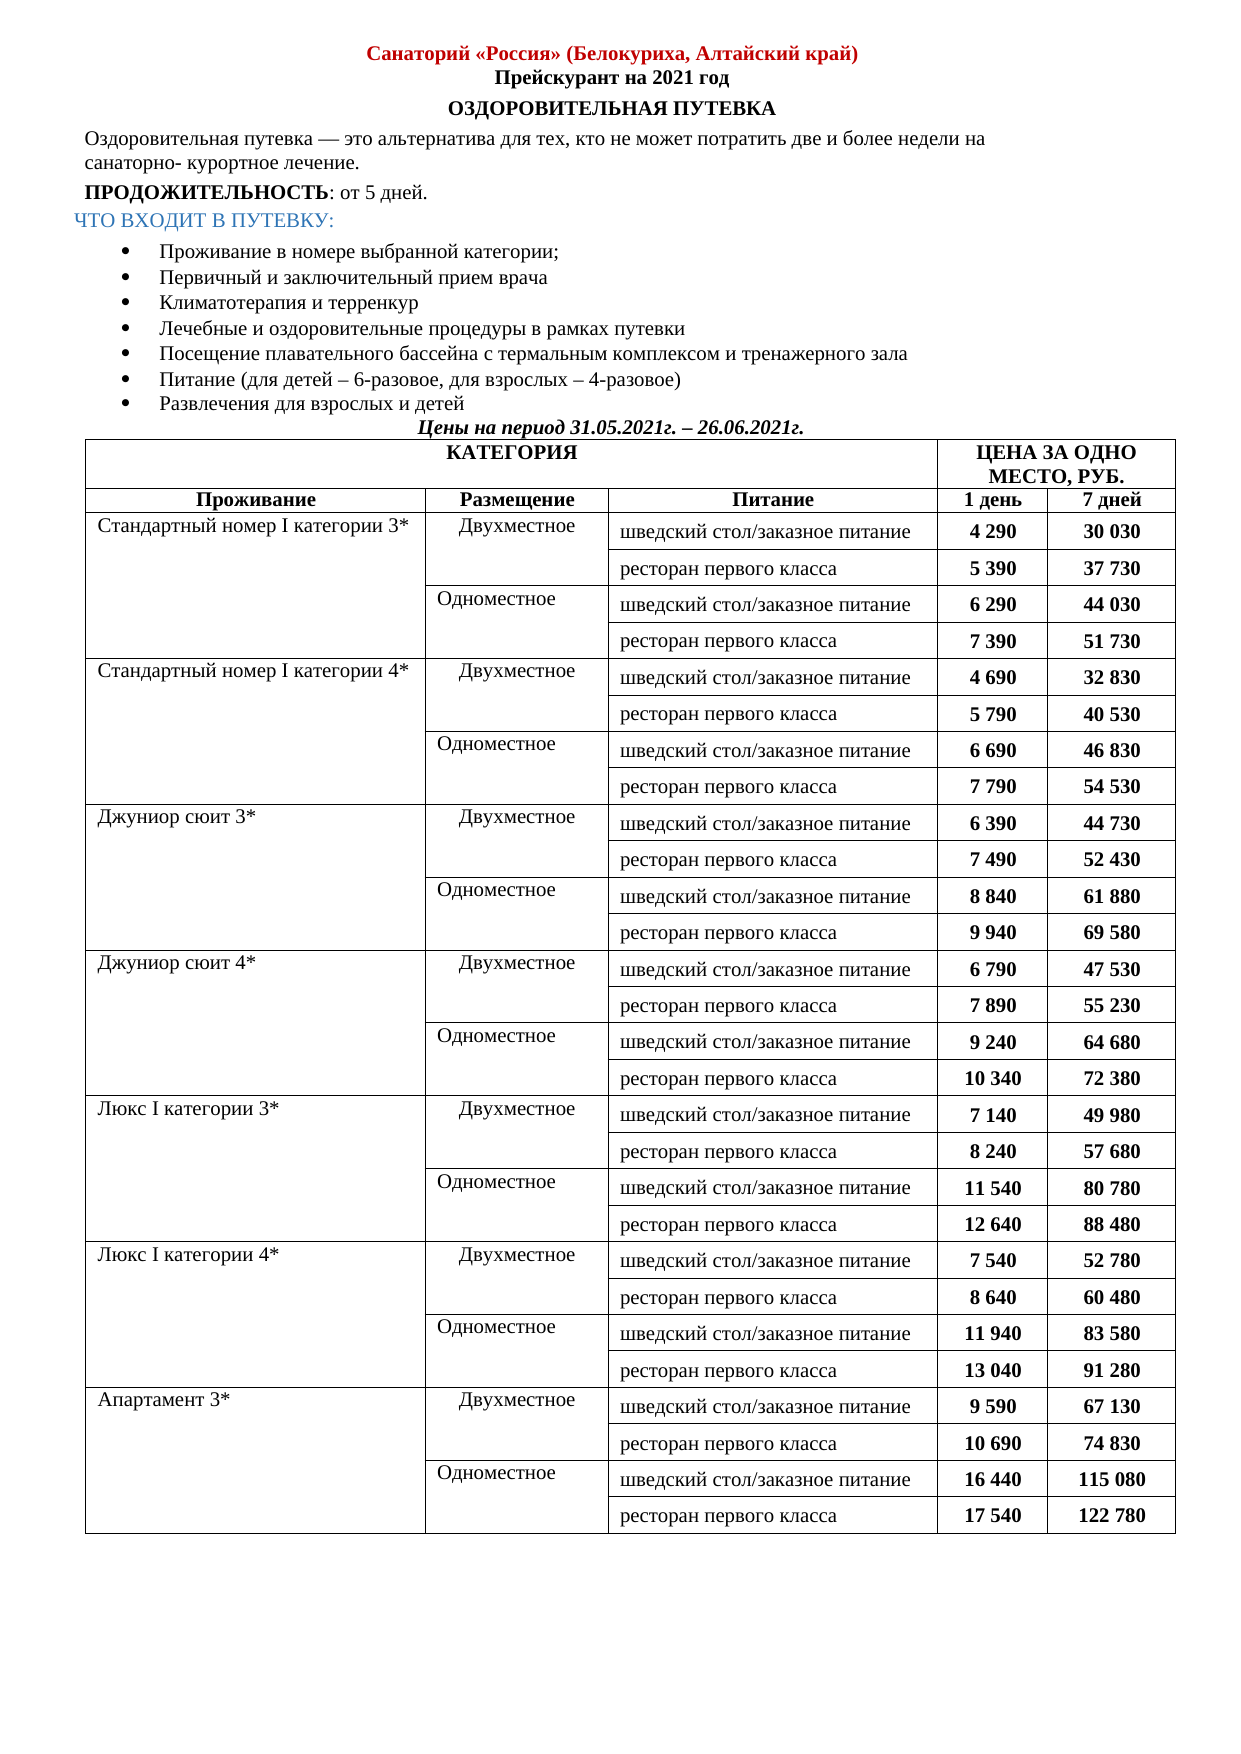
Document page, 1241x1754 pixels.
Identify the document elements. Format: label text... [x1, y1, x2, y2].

table_cell 7 140 [938, 1096, 1047, 1132]
table_cell 37 730 [1048, 550, 1175, 585]
table_cell шведский стол/заказное питание [609, 513, 937, 549]
table_cell 6 390 [938, 805, 1047, 840]
table_cell шведский стол/заказное питание [609, 586, 937, 622]
table_cell ресторан первого класса [609, 1424, 937, 1460]
table_cell ресторан первого класса [609, 1060, 937, 1095]
table_cell Двухместное [426, 659, 608, 731]
table_cell 55 230 [1048, 987, 1175, 1022]
table_cell ресторан первого класса [609, 1497, 937, 1533]
subtitle Прейскурант на 2021 год [234, 65, 989, 89]
table_cell 11 940 [938, 1315, 1047, 1350]
table_cell 7 540 [938, 1242, 1047, 1277]
table_cell Стандартный номер I категории 4* [86, 659, 425, 804]
table_cell 13 040 [938, 1351, 1047, 1387]
subtitle ЧТО ВХОДИТ В ПУТЕВКУ: [74, 208, 1152, 232]
table_cell Двухместное [426, 951, 608, 1022]
table_cell Апартамент 3* [86, 1388, 425, 1533]
list Первичный и заключительный прием врача [122, 264, 1152, 289]
table_cell 9 240 [938, 1023, 1047, 1059]
table_cell ресторан первого класса [609, 1206, 937, 1241]
table_cell 88 480 [1048, 1206, 1175, 1241]
table_cell 8 840 [938, 878, 1047, 913]
table_cell Двухместное [426, 805, 608, 877]
table_cell 52 780 [1048, 1242, 1175, 1277]
table_cell 57 680 [1048, 1133, 1175, 1168]
table_cell 11 540 [938, 1169, 1047, 1204]
table_cell 4 690 [938, 659, 1047, 694]
table_cell 69 580 [1048, 914, 1175, 949]
table_cell ресторан первого класса [609, 914, 937, 949]
table_cell 51 730 [1048, 623, 1175, 658]
table_cell 7 390 [938, 623, 1047, 658]
table_cell 67 130 [1048, 1388, 1175, 1423]
table_cell ресторан первого класса [609, 841, 937, 877]
table_cell шведский стол/заказное питание [609, 1242, 937, 1277]
table_cell 7 790 [938, 768, 1047, 804]
table_cell шведский стол/заказное питание [609, 659, 937, 694]
table_cell 47 530 [1048, 951, 1175, 986]
table_cell 7 490 [938, 841, 1047, 877]
table_cell 40 530 [1048, 696, 1175, 731]
table_cell шведский стол/заказное питание [609, 1169, 937, 1204]
list Питание (для детей – 6-разовое, для взрослых – 4-разовое) [122, 366, 1152, 391]
table_cell Одноместное [426, 1461, 608, 1533]
table_cell 17 540 [938, 1497, 1047, 1533]
table_cell 5 790 [938, 696, 1047, 731]
table_cell шведский стол/заказное питание [609, 805, 937, 840]
table_cell 9 590 [938, 1388, 1047, 1423]
table_cell Джуниор сюит 3* [86, 805, 425, 949]
table_header КАТЕГОРИЯ [86, 440, 937, 488]
table_cell шведский стол/заказное питание [609, 1023, 937, 1059]
table_cell 6 790 [938, 951, 1047, 986]
table_cell 64 680 [1048, 1023, 1175, 1059]
title Санаторий «Россия» (Белокуриха, Алтайский край) [234, 41, 989, 65]
table_cell 9 940 [938, 914, 1047, 949]
table_cell 60 480 [1048, 1279, 1175, 1314]
list Климатотерапия и терренкур [122, 289, 1152, 315]
table_cell 52 430 [1048, 841, 1175, 877]
table_cell Двухместное [426, 1096, 608, 1168]
table_cell 1 день [938, 489, 1047, 512]
table_cell 8 640 [938, 1279, 1047, 1314]
table_cell 74 830 [1048, 1424, 1175, 1460]
table_cell 46 830 [1048, 732, 1175, 767]
list Посещение плавательного бассейна с термальным комплексом и тренажерного зала [122, 340, 1152, 366]
table_cell Люкс I категории 3* [86, 1096, 425, 1241]
table_cell Проживание [86, 489, 425, 512]
table_cell 54 530 [1048, 768, 1175, 804]
table_cell шведский стол/заказное питание [609, 878, 937, 913]
table_cell шведский стол/заказное питание [609, 951, 937, 986]
table_cell ресторан первого класса [609, 987, 937, 1022]
table_cell 32 830 [1048, 659, 1175, 694]
table_cell 83 580 [1048, 1315, 1175, 1350]
table_cell Двухместное [426, 1388, 608, 1460]
table_cell 5 390 [938, 550, 1047, 585]
table_cell 72 380 [1048, 1060, 1175, 1095]
table_cell 49 980 [1048, 1096, 1175, 1132]
table_cell ресторан первого класса [609, 768, 937, 804]
list Лечебные и оздоровительные процедуры в рамках путевки [122, 315, 1152, 340]
table_cell ресторан первого класса [609, 550, 937, 585]
table_cell ресторан первого класса [609, 1279, 937, 1314]
table_cell 6 690 [938, 732, 1047, 767]
table_cell 122 780 [1048, 1497, 1175, 1533]
table_cell Стандартный номер I категории 3* [86, 513, 425, 658]
table_cell Одноместное [426, 878, 608, 949]
table_cell шведский стол/заказное питание [609, 1461, 937, 1496]
subtitle ОЗДОРОВИТЕЛЬНАЯ ПУТЕВКА [234, 96, 989, 119]
table_cell Размещение [426, 489, 608, 512]
table_cell Одноместное [426, 1315, 608, 1387]
table_cell 6 290 [938, 586, 1047, 622]
table_cell 44 730 [1048, 805, 1175, 840]
table_cell Люкс I категории 4* [86, 1242, 425, 1387]
list Развлечения для взрослых и детей [122, 391, 1152, 415]
table_cell Джуниор сюит 4* [86, 951, 425, 1095]
text ПРОДОЖИТЕЛЬНОСТЬ: от 5 дней. [84, 180, 1152, 204]
table_cell 7 дней [1048, 489, 1175, 512]
table_cell Одноместное [426, 586, 608, 658]
table_cell 10 690 [938, 1424, 1047, 1460]
table_cell 10 340 [938, 1060, 1047, 1095]
table_cell ресторан первого класса [609, 1133, 937, 1168]
table_cell 91 280 [1048, 1351, 1175, 1387]
table_cell шведский стол/заказное питание [609, 1096, 937, 1132]
table_cell 16 440 [938, 1461, 1047, 1496]
table_cell ресторан первого класса [609, 623, 937, 658]
table_cell 61 880 [1048, 878, 1175, 913]
table_cell шведский стол/заказное питание [609, 1388, 937, 1423]
table_cell 44 030 [1048, 586, 1175, 622]
text Оздоровительная путевка — это альтернатива для тех, кто не может потратить две и более недели на санаторно- курортное лечение. [84, 126, 1055, 174]
table_cell Одноместное [426, 732, 608, 804]
table_cell Одноместное [426, 1023, 608, 1095]
table_cell 115 080 [1048, 1461, 1175, 1496]
table_cell ресторан первого класса [609, 696, 937, 731]
table_cell 30 030 [1048, 513, 1175, 549]
table_cell ресторан первого класса [609, 1351, 937, 1387]
table_cell Питание [609, 489, 937, 512]
table_cell 80 780 [1048, 1169, 1175, 1204]
list Проживание в номере выбранной категории; [122, 238, 1152, 264]
table_cell 12 640 [938, 1206, 1047, 1241]
table_cell 7 890 [938, 987, 1047, 1022]
table_cell 4 290 [938, 513, 1047, 549]
table_cell Двухместное [426, 1242, 608, 1314]
table_cell Двухместное [426, 513, 608, 585]
table_header ЦЕНА ЗА ОДНО МЕСТО, РУБ. [938, 440, 1175, 488]
table_cell шведский стол/заказное питание [609, 1315, 937, 1350]
table_cell шведский стол/заказное питание [609, 732, 937, 767]
table_cell Одноместное [426, 1169, 608, 1241]
table_cell 8 240 [938, 1133, 1047, 1168]
text Цены на период 31.05.2021г. – 26.06.2021г. [234, 415, 989, 439]
